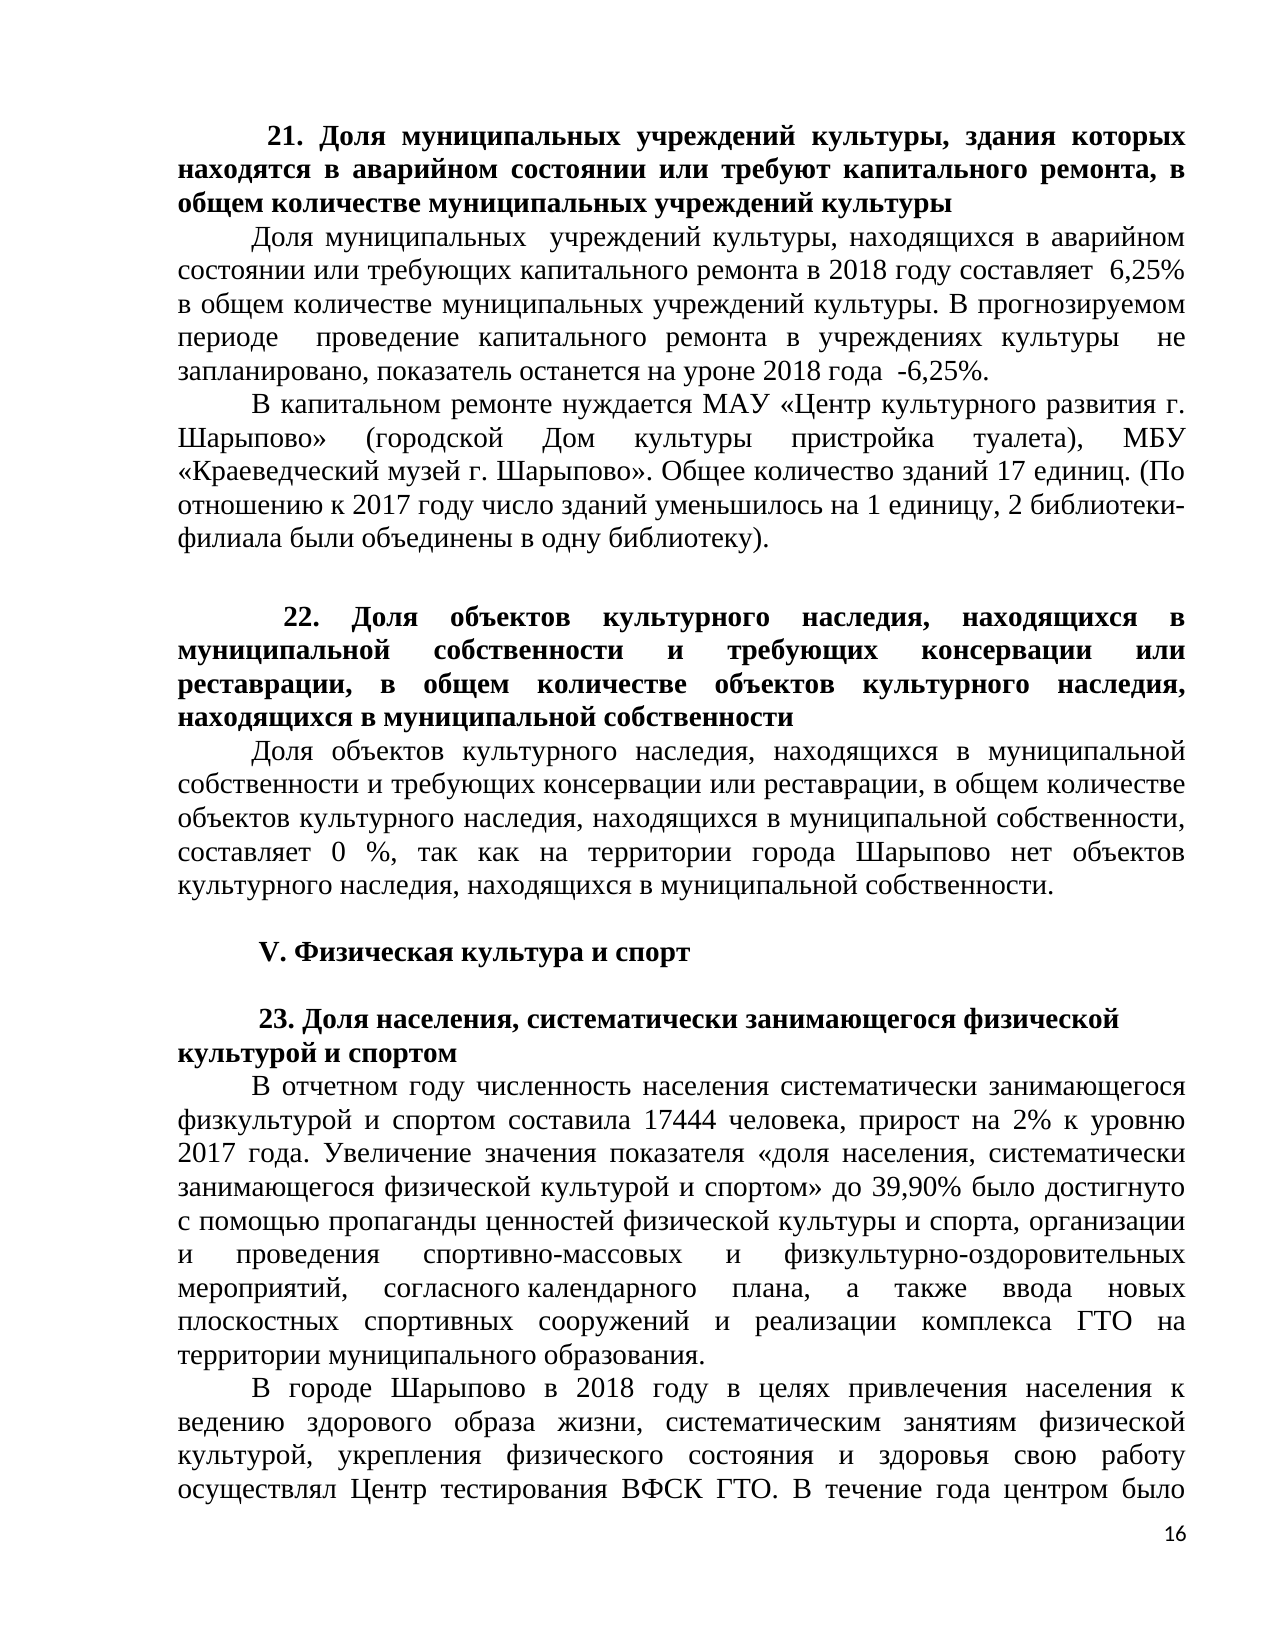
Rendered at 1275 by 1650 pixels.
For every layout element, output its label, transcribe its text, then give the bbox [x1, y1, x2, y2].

text В капитальном ремонте нуждается МАУ «Центр культурного развития г. Шарыпово» (городской Дом культуры пристройка туалета), МБУ «Краеведческий музей г. Шарыпово». Общее количество зданий 17 единиц. (По отношению к 2017 году число зданий уменьшилось на 1 единицу, 2 библиотеки-филиала были объединены в одну библиотеку). [177, 386, 1186, 554]
text 23. Доля населения, систематически занимающегося физической культурой и спортом [177, 1001, 1186, 1068]
text 21. Доля муниципальных учреждений культуры, здания которых находятся в аварийном состоянии или требуют капитального ремонта, в общем количестве муниципальных учреждений культуры [177, 118, 1186, 219]
text Доля объектов культурного наследия, находящихся в муниципальной собственности и требующих консервации или реставрации, в общем количестве объектов культурного наследия, находящихся в муниципальной собственности, составляет 0 %, так как на территории города Шарыпово нет объектов культурного наследия, находящихся в муниципальной собственности. [177, 733, 1186, 901]
text V. Физическая культура и спорт [177, 934, 1186, 968]
text В отчетном году численность населения систематически занимающегося физкультурой и спортом составила 17444 человека, прирост на 2% к уровню 2017 года. Увеличение значения показателя «доля населения, систематически занимающегося физической культурой и спортом» до 39,90% было достигнуто с помощью пропаганды ценностей физической культуры и спорта, организации и проведения спортивно-массовых и физкультурно-оздоровительных мероприятий, согласного календарного плана, а также ввода новых плоскостных спортивных сооружений и реализации комплекса ГТО на территории муниципального образования. [177, 1068, 1186, 1370]
text Доля муниципальных учреждений культуры, находящихся в аварийном состоянии или требующих капитального ремонта в 2018 году составляет 6,25% в общем количестве муниципальных учреждений культуры. В прогнозируемом периоде проведение капитального ремонта в учреждениях культуры не запланировано, показатель останется на уроне 2018 года -6,25%. [177, 219, 1186, 386]
text 22. Доля объектов культурного наследия, находящихся в муниципальной собственности и требующих консервации или реставрации, в общем количестве объектов культурного наследия, находящихся в муниципальной собственности [177, 599, 1186, 733]
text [177, 1370, 1186, 1504]
